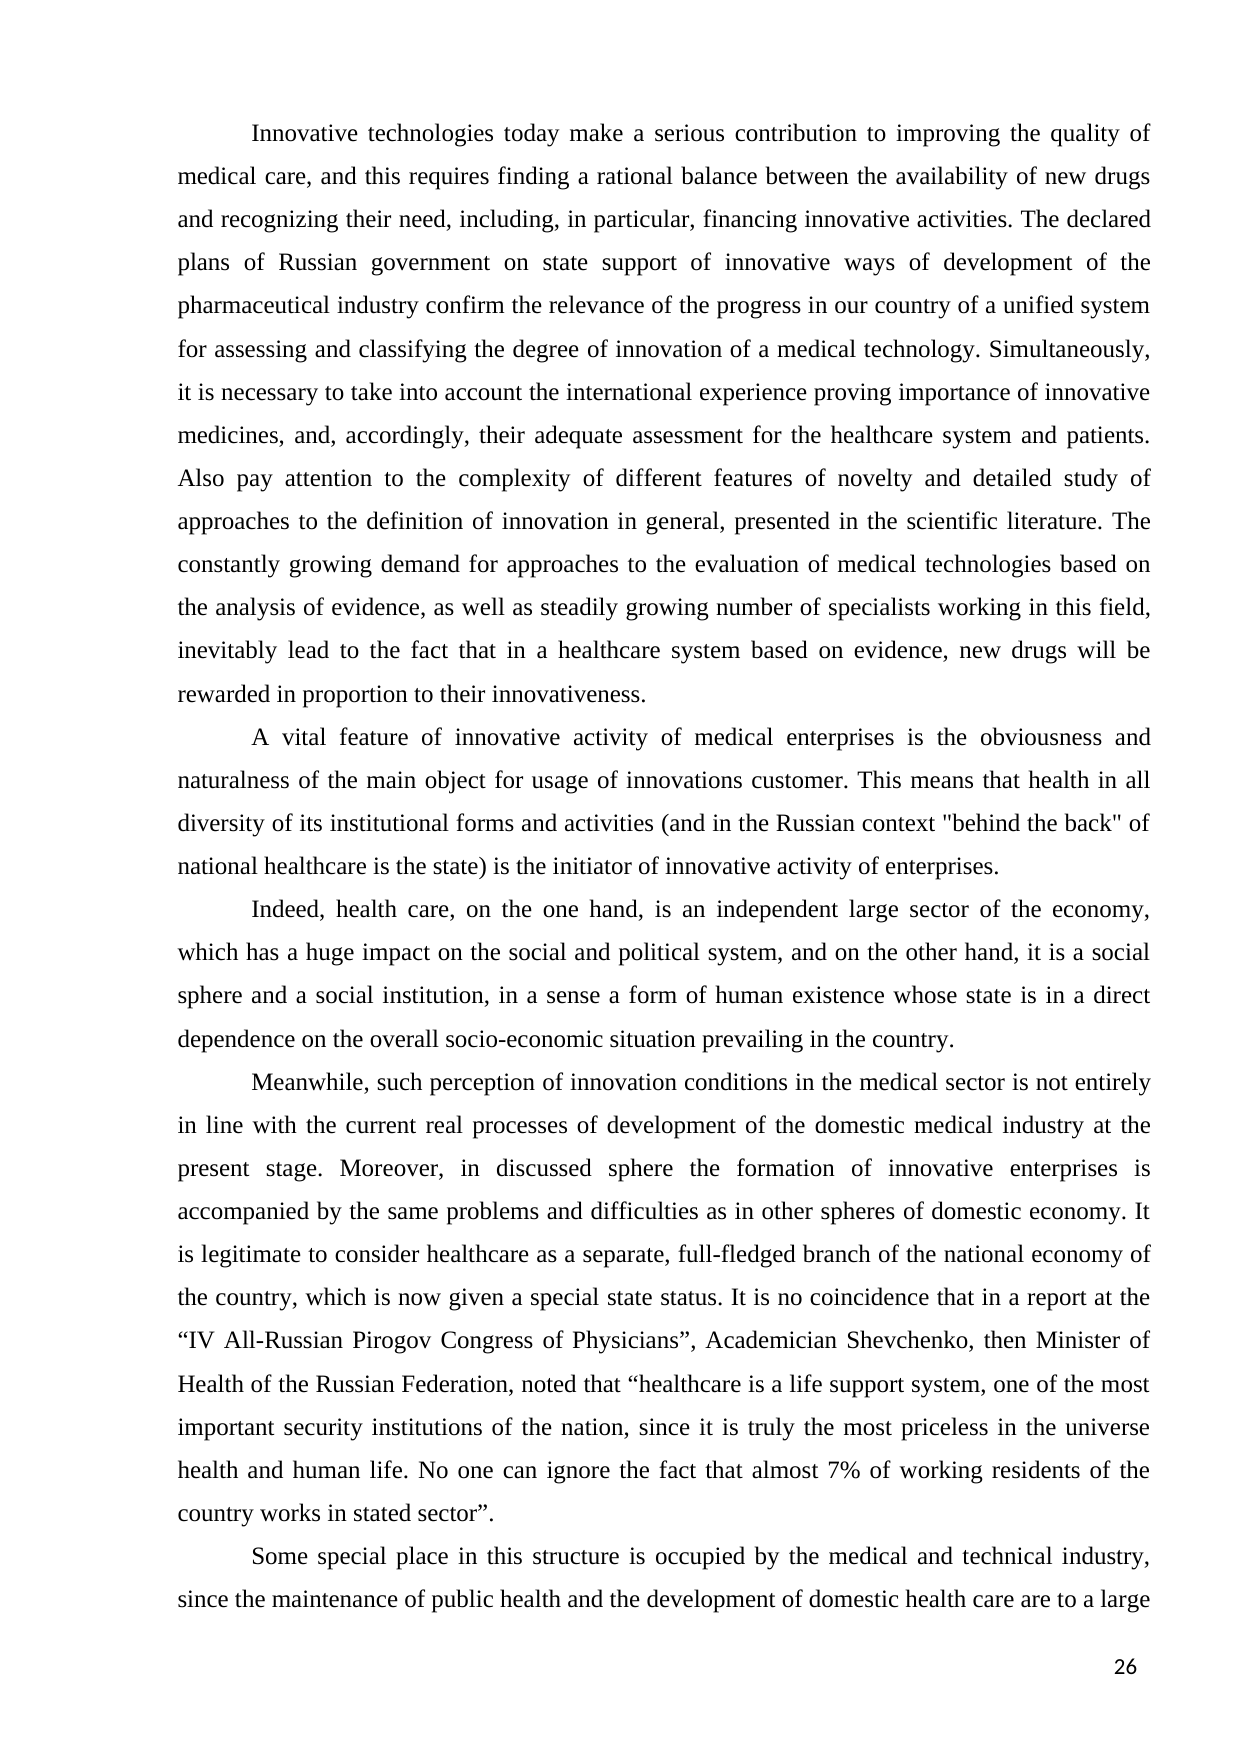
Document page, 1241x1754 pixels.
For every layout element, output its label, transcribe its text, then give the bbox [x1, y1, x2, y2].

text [177, 1541, 1152, 1613]
text Indeed, health care, on the one hand, is an independent large sector of the economy, which has a huge impact on the social and political system, and on the other hand, it is a social sphere and a social institution, in a sense a form of human existence whose state is in a direct dependence on the overall socio-economic situation prevailing in the country. [177, 894, 1152, 1052]
text A vital feature of innovative activity of medical enterprises is the obviousness and naturalness of the main object for usage of innovations customer. This means that health in all diversity of its institutional forms and activities (and in the Russian context "behind the back" of national healthcare is the state) is the initiator of innovative activity of enterprises. [177, 722, 1152, 880]
text Innovative technologies today make a serious contribution to improving the quality of medical care, and this requires finding a rational balance between the availability of new drugs and recognizing their need, including, in particular, financing innovative activities. The declared plans of Russian government on state support of innovative ways of development of the pharmaceutical industry confirm the relevance of the progress in our country of a unified system for assessing and classifying the degree of innovation of a medical technology. Simultaneously, it is necessary to take into account the international experience proving importance of innovative medicines, and, accordingly, their adequate assessment for the healthcare system and patients. Also pay attention to the complexity of different features of novelty and detailed study of approaches to the definition of innovation in general, presented in the scientific literature. The constantly growing demand for approaches to the evaluation of medical technologies based on the analysis of evidence, as well as steadily growing number of specialists working in this field, inevitably lead to the fact that in a healthcare system based on evidence, new drugs will be rewarded in proportion to their innovativeness. [177, 118, 1152, 707]
text Meanwhile, such perception of innovation conditions in the medical sector is not entirely in line with the current real processes of development of the domestic medical industry at the present stage. Moreover, in discussed sphere the formation of innovative enterprises is accompanied by the same problems and difficulties as in other spheres of domestic economy. It is legitimate to consider healthcare as a separate, full-fledged branch of the national economy of the country, which is now given a special state status. It is no coincidence that in a report at the “IV All-Russian Pirogov Congress of Physicians”, Academician Shevchenko, then Minister of Health of the Russian Federation, noted that “healthcare is a life support system, one of the most important security institutions of the nation, since it is truly the most priceless in the universe health and human life. No one can ignore the fact that almost 7% of working residents of the country works in stated sector”. [177, 1067, 1152, 1527]
